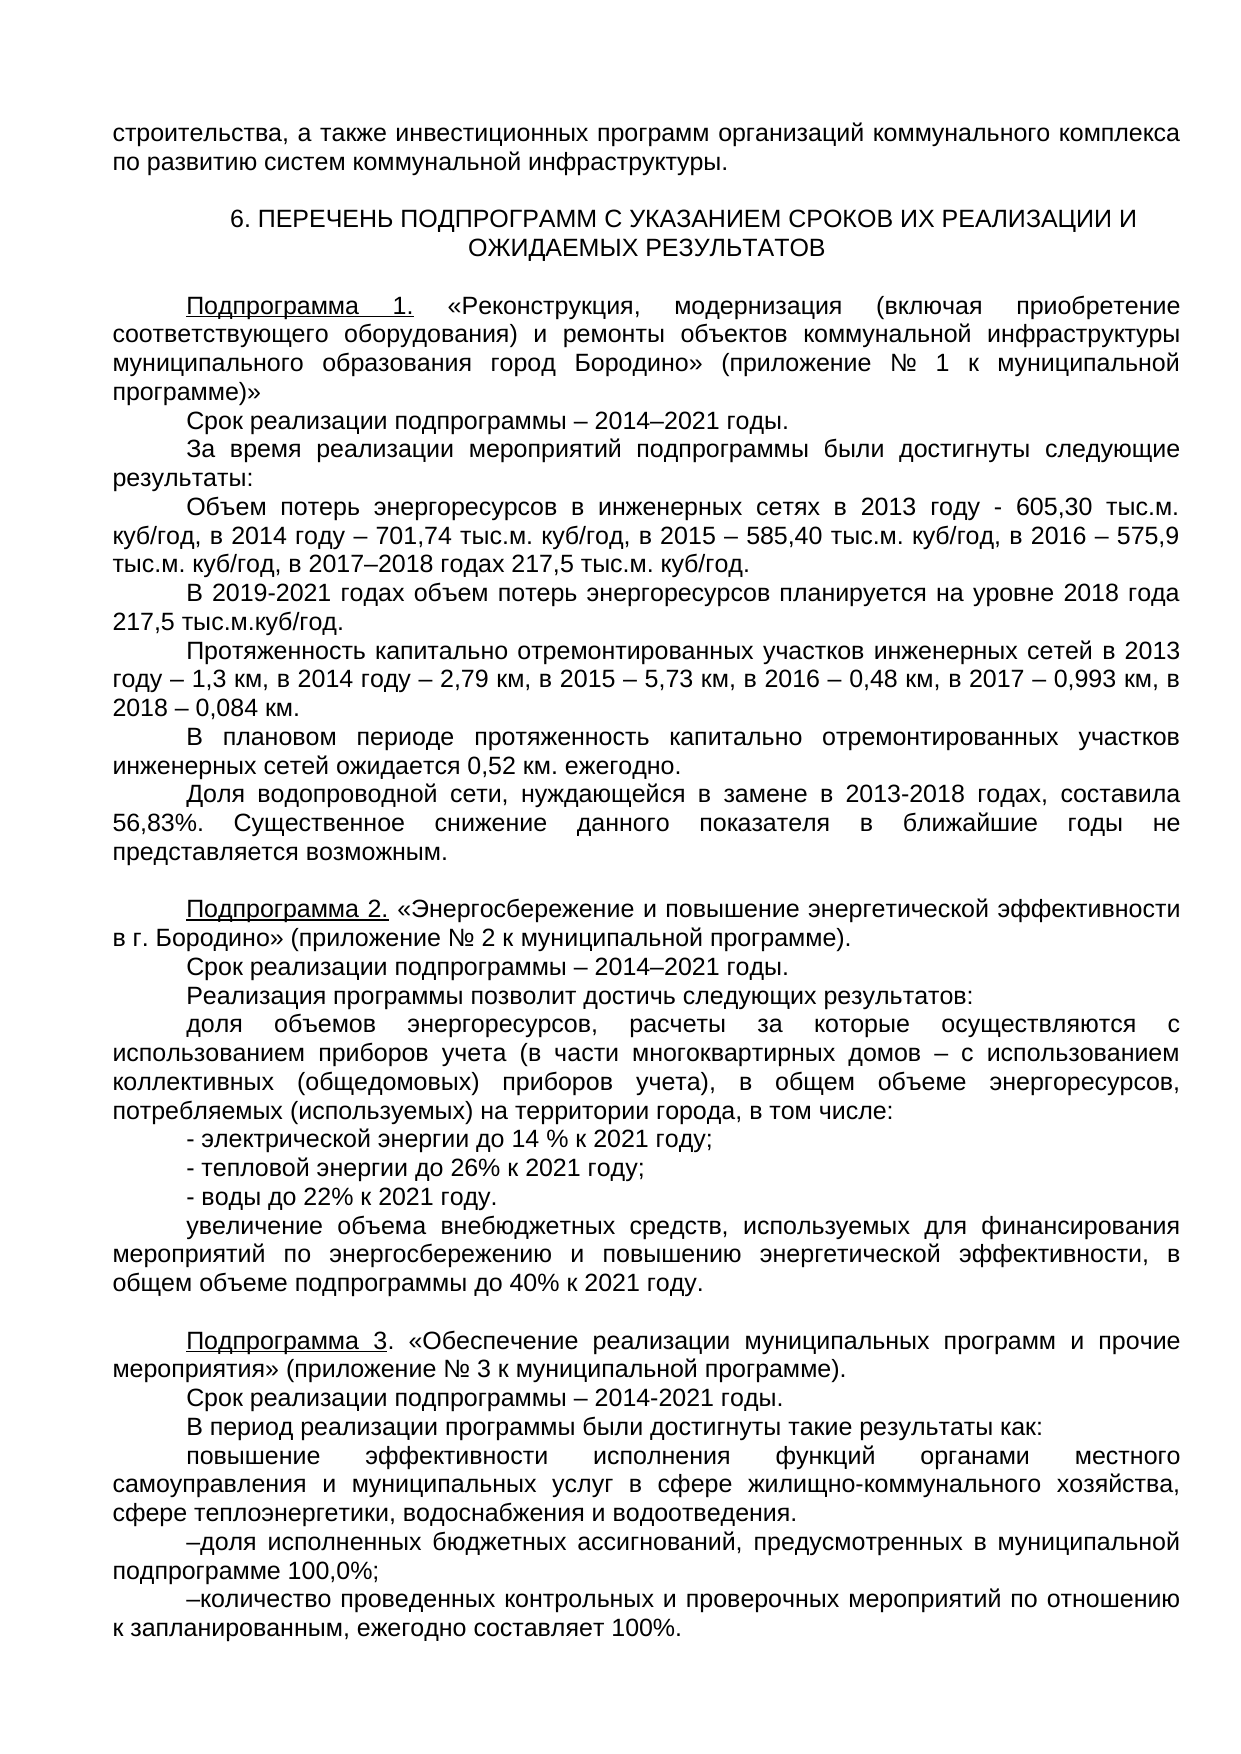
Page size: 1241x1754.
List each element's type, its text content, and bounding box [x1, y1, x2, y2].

text В 2019-2021 годах объем потерь энергоресурсов планируется на уровне 2018 года 217,5 тыс.м.куб/год. [112, 578, 1181, 636]
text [112, 118, 1181, 176]
text Срок реализации подпрограммы – 2014–2021 годы. [112, 406, 1181, 434]
text - электрической энергии до 14 % к 2021 году; [112, 1124, 1181, 1153]
text Срок реализации подпрограммы – 2014-2021 годы. [112, 1383, 1181, 1412]
text увеличение объема внебюджетных средств, используемых для финансирования мероприятий по энергосбережению и повышению энергетической эффективности, в общем объеме подпрограммы до 40% к 2021 году. [112, 1211, 1181, 1297]
text –количество проведенных контрольных и проверочных мероприятий по отношению к запланированным, ежегодно составляет 100%. [112, 1584, 1181, 1642]
text Подпрограмма 2. «Энергосбережение и повышение энергетической эффективности в г. Бородино» (приложение № 2 к муниципальной программе). [112, 894, 1181, 952]
text Доля водопроводной сети, нуждающейся в замене в 2013-2018 годах, составила 56,83%. Существенное снижение данного показателя в ближайшие годы не представляется возможным. [112, 779, 1181, 866]
text Протяженность капитально отремонтированных участков инженерных сетей в 2013 году – 1,3 км, в 2014 году – 2,79 км, в 2015 – 5,73 км, в 2016 – 0,48 км, в 2017 – 0,993 км, в 2018 – 0,084 км. [112, 636, 1181, 722]
text Срок реализации подпрограммы – 2014–2021 годы. [112, 952, 1181, 981]
text - тепловой энергии до 26% к 2021 году; [112, 1153, 1181, 1182]
text Объем потерь энергоресурсов в инженерных сетях в 2013 году - 605,30 тыс.м. куб/год, в 2014 году – 701,74 тыс.м. куб/год, в 2015 – 585,40 тыс.м. куб/год, в 2016 – 575,9 тыс.м. куб/год, в 2017–2018 годах 217,5 тыс.м. куб/год. [112, 492, 1181, 578]
text –доля исполненных бюджетных ассигнований, предусмотренных в муниципальной подпрограмме 100,0%; [112, 1527, 1181, 1584]
text доля объемов энергоресурсов, расчеты за которые осуществляются с использованием приборов учета (в части многоквартирных домов – с использованием коллективных (общедомовых) приборов учета), в общем объеме энергоресурсов, потребляемых (используемых) на территории города, в том числе: [112, 1009, 1181, 1124]
text повышение эффективности исполнения функций органами местного самоуправления и муниципальных услуг в сфере жилищно-коммунального хозяйства, сфере теплоэнергетики, водоснабжения и водоотведения. [112, 1441, 1181, 1527]
text Подпрограмма 3. «Обеспечение реализации муниципальных программ и прочие мероприятия» (приложение № 3 к муниципальной программе). [112, 1326, 1181, 1383]
text Реализация программы позволит достичь следующих результатов: [112, 981, 1181, 1009]
text В период реализации программы были достигнуты такие результаты как: [112, 1412, 1181, 1441]
text В плановом периоде протяженность капитально отремонтированных участков инженерных сетей ожидается 0,52 км. ежегодно. [112, 722, 1181, 779]
text Подпрограмма 1. «Реконструкция, модернизация (включая приобретение соответствующего оборудования) и ремонты объектов коммунальной инфраструктуры муниципального образования город Бородино» (приложение № 1 к муниципальной программе)» [112, 291, 1181, 406]
text За время реализации мероприятий подпрограммы были достигнуты следующие результаты: [112, 434, 1181, 492]
text - воды до 22% к 2021 году. [112, 1182, 1181, 1211]
list 6. ПЕРЕЧЕНЬ ПОДПРОГРАММ С УКАЗАНИЕМ СРОКОВ ИХ РЕАЛИЗАЦИИ И ОЖИДАЕМЫХ РЕЗУЛЬТАТОВ [112, 204, 1181, 262]
